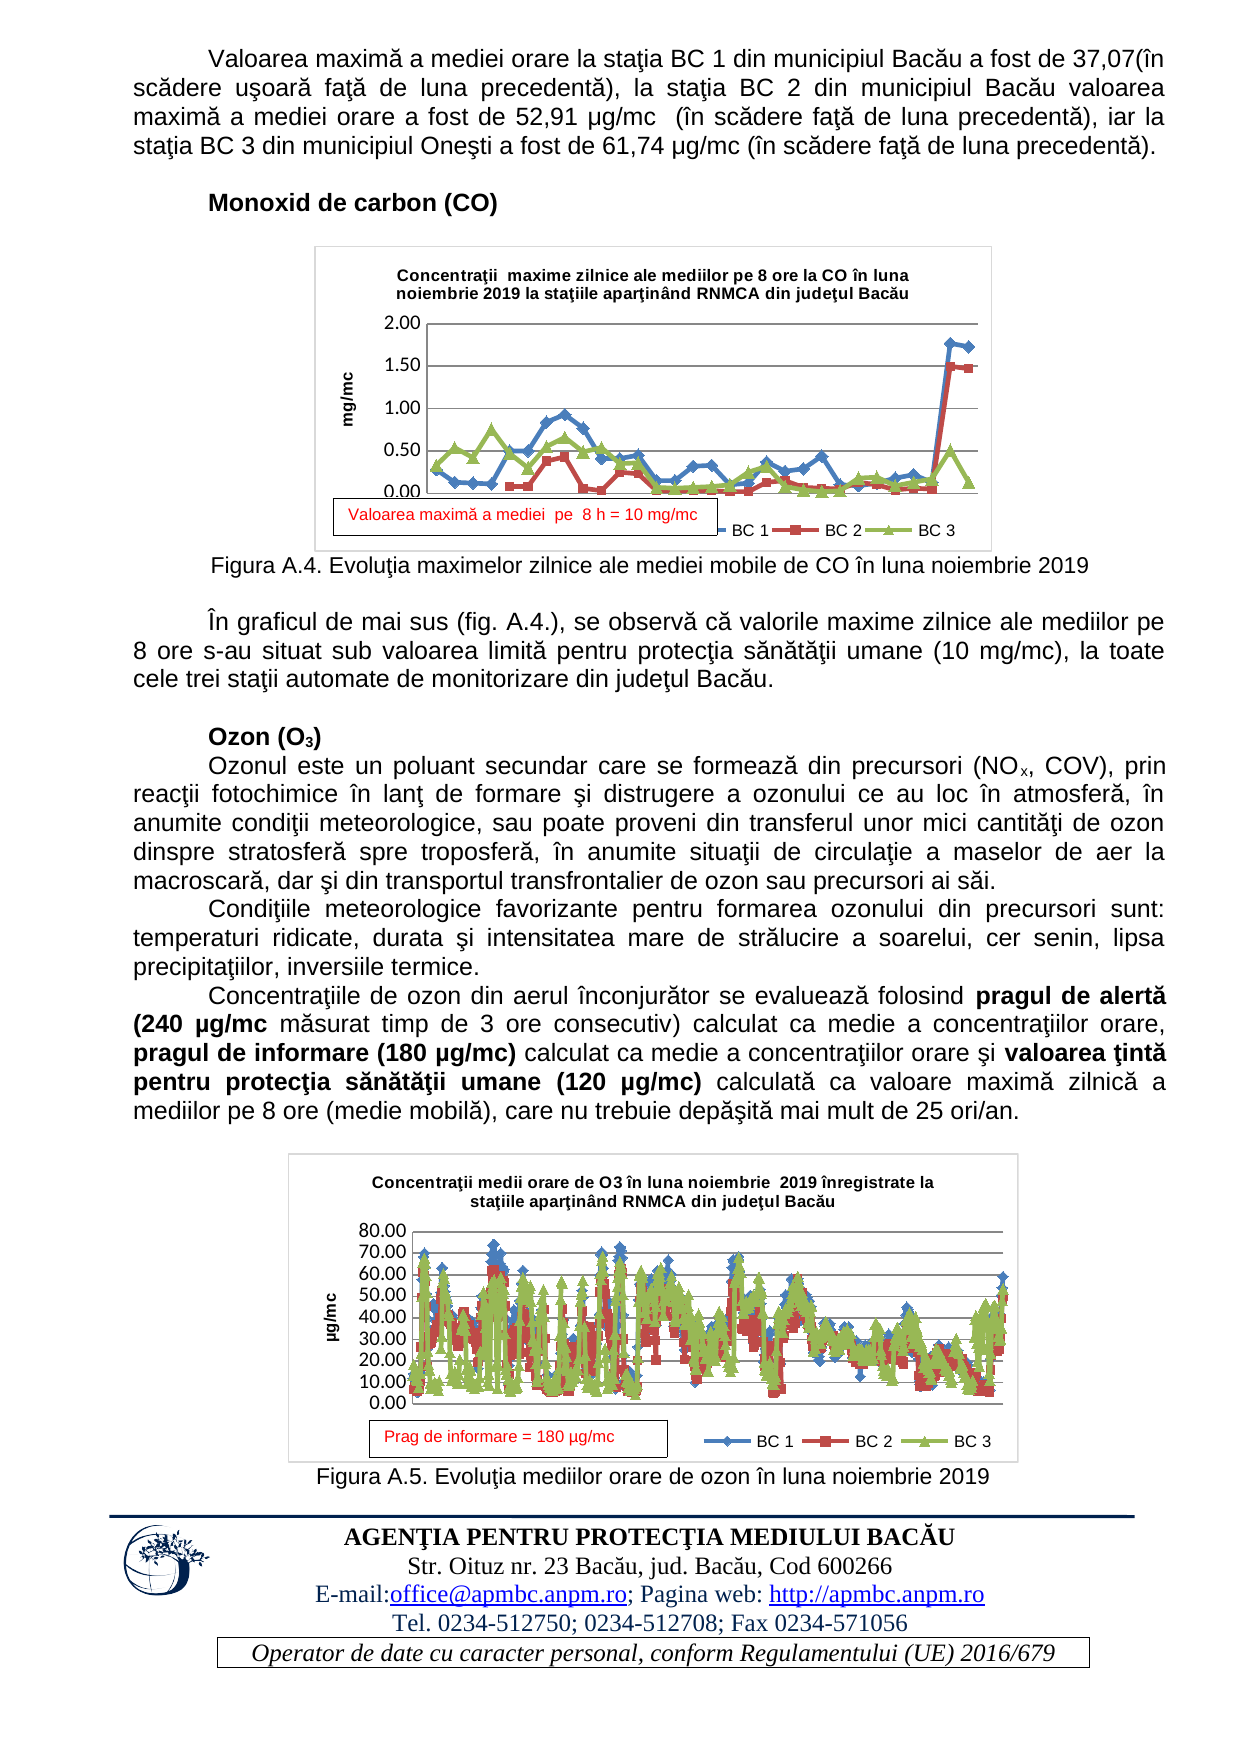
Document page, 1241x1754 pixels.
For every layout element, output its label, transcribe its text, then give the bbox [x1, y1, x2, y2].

text În graficul de mai sus (fig. A.4.), se observă că valorile maxime zilnice ale mediilor pe 8 ore s-au situat sub valoarea limită pentru protecţia sănătăţii umane (10 mg/mc), la toate cele trei staţii automate de monitorizare din judeţul Bacău. [133, 607, 1166, 693]
text Valoarea maximă a mediei orare la staţia BC 1 din municipiul Bacău a fost de 37,07(în scădere uşoară faţă de luna precedentă), la staţia BC 2 din municipiul Bacău valoarea maximă a mediei orare a fost de 52,91 μg/mc (în scădere faţă de luna precedentă), iar la staţia BC 3 din municipiul Oneşti a fost de 61,74 μg/mc (în scădere faţă de luna precedentă). [133, 44, 1166, 159]
text Ozonul este un poluant secundar care se formează din precursori (NOx, COV), prin reacţii fotochimice în lanţ de formare şi distrugere a ozonului ce au loc în atmosferă, în anumite condiţii meteorologice, sau poate proveni din transferul unor mici cantităţi de ozon dinspre stratosferă spre troposferă, în anumite situaţii de circulaţie a maselor de aer la macroscară, dar şi din transportul transfrontalier de ozon sau precursori ai săi. [133, 751, 1166, 894]
text Figura A.4. Evoluţia maximelor zilnice ale mediei mobile de CO în luna noiembrie 2019 [133, 552, 1166, 578]
text Ozon (O3) [133, 722, 1166, 751]
text Monoxid de carbon (CO) [133, 188, 1166, 217]
text Figura A.5. Evoluţia mediilor orare de ozon în luna noiembrie 2019 [133, 1463, 1166, 1489]
text Concentraţiile de ozon din aerul înconjurător se evaluează folosind pragul de alertă (240 µg/mc măsurat timp de 3 ore consecutiv) calculat ca medie a concentraţiilor orare, pragul de informare (180 µg/mc) calculat ca medie a concentraţiilor orare şi valoarea ţintă pentru protecţia sănătăţii umane (120 µg/mc) calculată ca valoare maximă zilnică a mediilor pe 8 ore (medie mobilă), care nu trebuie depăşită mai mult de 25 ori/an. [133, 981, 1166, 1124]
text Condiţiile meteorologice favorizante pentru formarea ozonului din precursori sunt: temperaturi ridicate, durata şi intensitatea mare de strălucire a soarelui, cer senin, lipsa precipitaţiilor, inversiile termice. [133, 894, 1166, 981]
